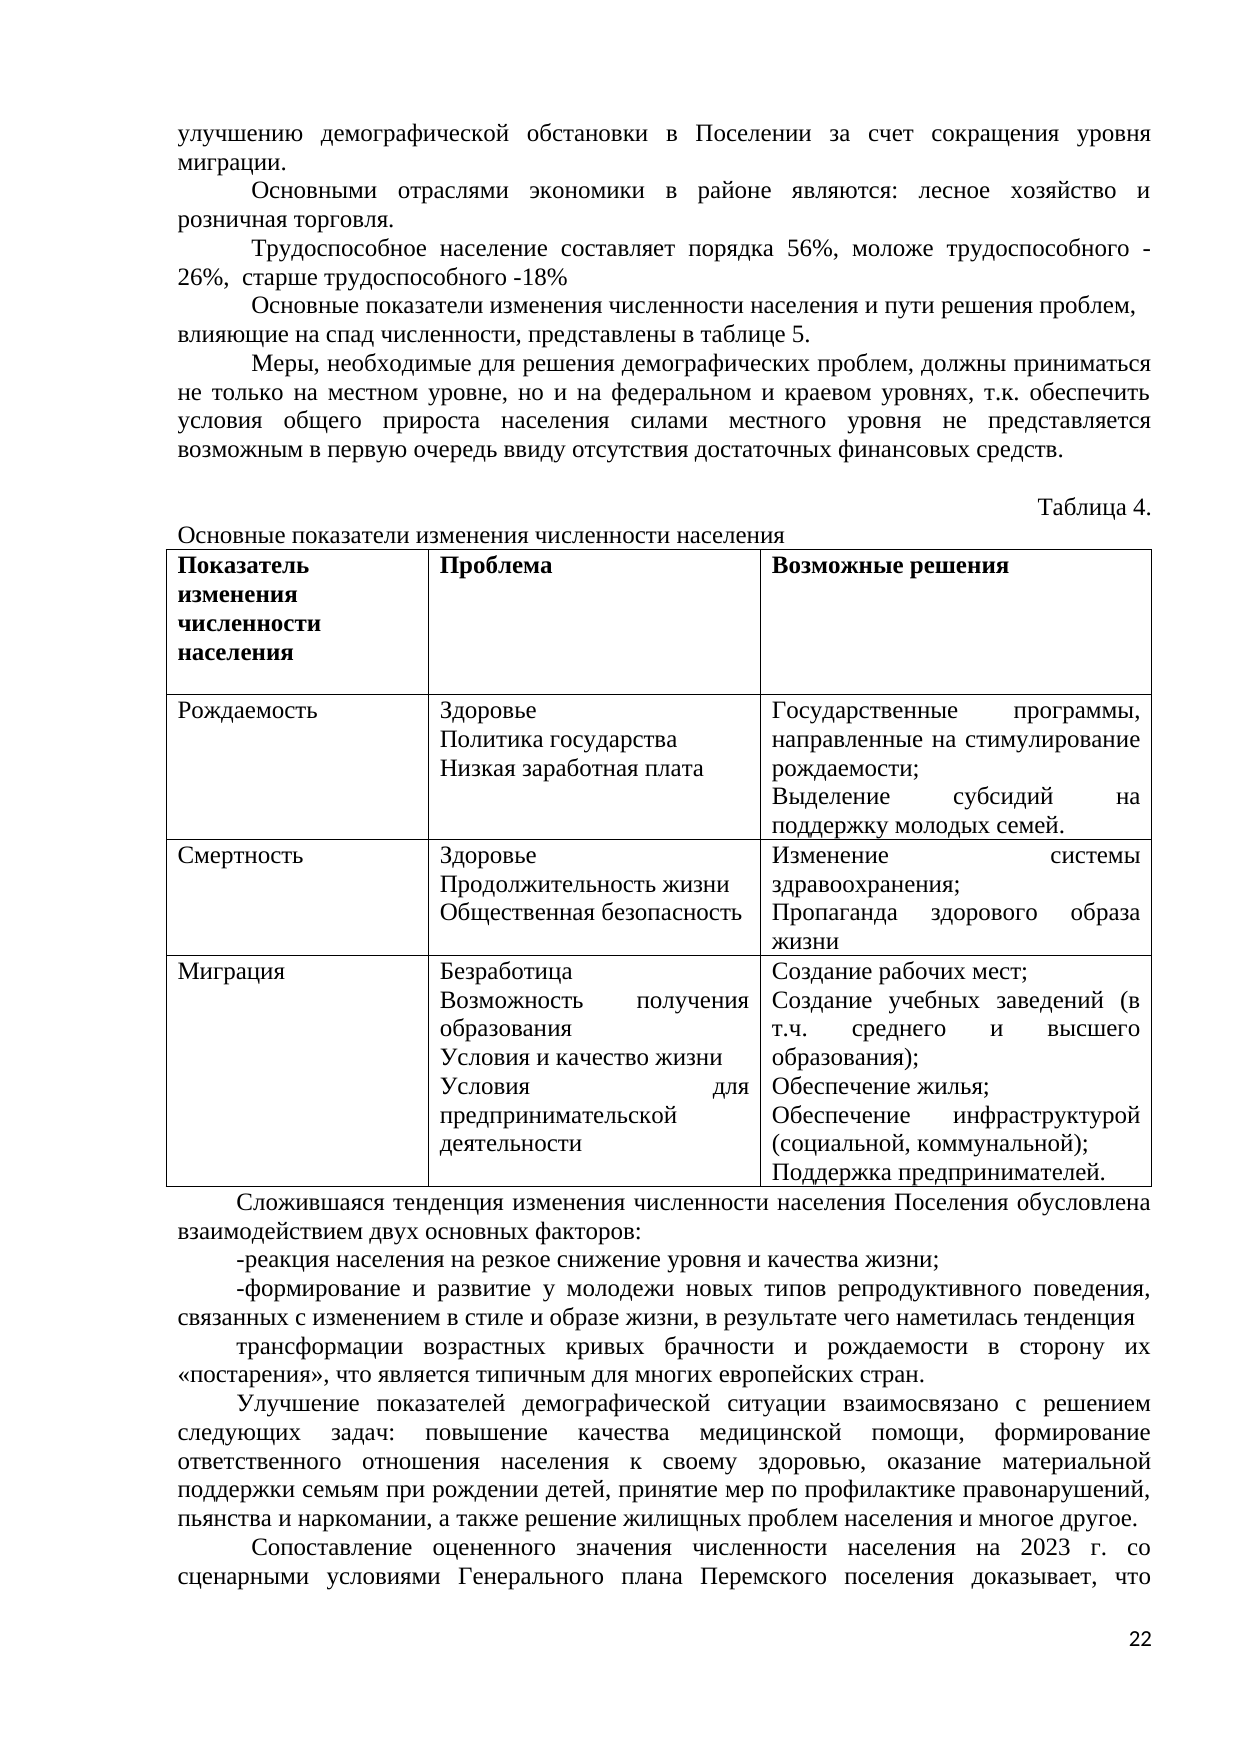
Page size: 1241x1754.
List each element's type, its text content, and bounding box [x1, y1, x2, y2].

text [177, 1532, 1152, 1589]
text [177, 118, 1152, 176]
table_cell Смертность [167, 840, 428, 955]
text влияющие на спад численности, представлены в таблице 5. [177, 319, 1152, 348]
text Основные показатели изменения численности населения [177, 521, 1152, 549]
text Основными отраслями экономики в районе являются: лесное хозяйство и розничная торговля. [177, 176, 1152, 233]
table_cell Государственные программы, направленные на стимулирование рождаемости; Выделение субсидий на поддержку молодых семей. [761, 695, 1151, 839]
table_cell Безработица Возможность получения образования Условия и качество жизни Условия для предпринимательской деятельности [429, 956, 760, 1186]
table_cell Миграция [167, 956, 428, 1186]
text -реакция населения на резкое снижение уровня и качества жизни; [177, 1244, 1152, 1273]
table_header Возможные решения [761, 550, 1151, 694]
text Улучшение показателей демографической ситуации взаимосвязано с решением следующих задач: повышение качества медицинской помощи, формирование ответственного отношения населения к своему здоровью, оказание материальной поддержки семьям при рождении детей, принятие мер по профилактике правонарушений, пьянства и наркомании, а также решение жилищных проблем населения и многое другое. [177, 1388, 1152, 1532]
text -формирование и развитие у молодежи новых типов репродуктивного поведения, связанных с изменением в стиле и образе жизни, в результате чего наметилась тенденция [177, 1273, 1152, 1331]
table_cell Создание рабочих мест; Создание учебных заведений (в т.ч. среднего и высшего образования); Обеспечение жилья; Обеспечение инфраструктурой (социальной, коммунальной); Поддержка предпринимателей. [761, 956, 1151, 1186]
table_cell Здоровье Продолжительность жизни Общественная безопасность [429, 840, 760, 955]
text Меры, необходимые для решения демографических проблем, должны приниматься не только на местном уровне, но и на федеральном и краевом уровнях, т.к. обеспечить условия общего прироста населения силами местного уровня не представляется возможным в первую очередь ввиду отсутствия достаточных финансовых средств. [177, 348, 1152, 463]
text трансформации возрастных кривых брачности и рождаемости в сторону их «постарения», что является типичным для многих европейских стран. [177, 1331, 1152, 1388]
text Таблица 4. [177, 492, 1152, 521]
table_cell Рождаемость [167, 695, 428, 839]
text Основные показатели изменения численности населения и пути решения проблем, [177, 291, 1152, 319]
table_cell Здоровье Политика государства Низкая заработная плата [429, 695, 760, 839]
text Сложившаяся тенденция изменения численности населения Поселения обусловлена взаимодействием двух основных факторов: [177, 1187, 1152, 1244]
table_header Проблема [429, 550, 760, 694]
text Трудоспособное население составляет порядка 56%, моложе трудоспособного -26%, старше трудоспособного -18% [177, 233, 1152, 291]
table_header Показатель изменения численности населения [167, 550, 428, 694]
table_cell Изменение системы здравоохранения; Пропаганда здорового образа жизни [761, 840, 1151, 955]
